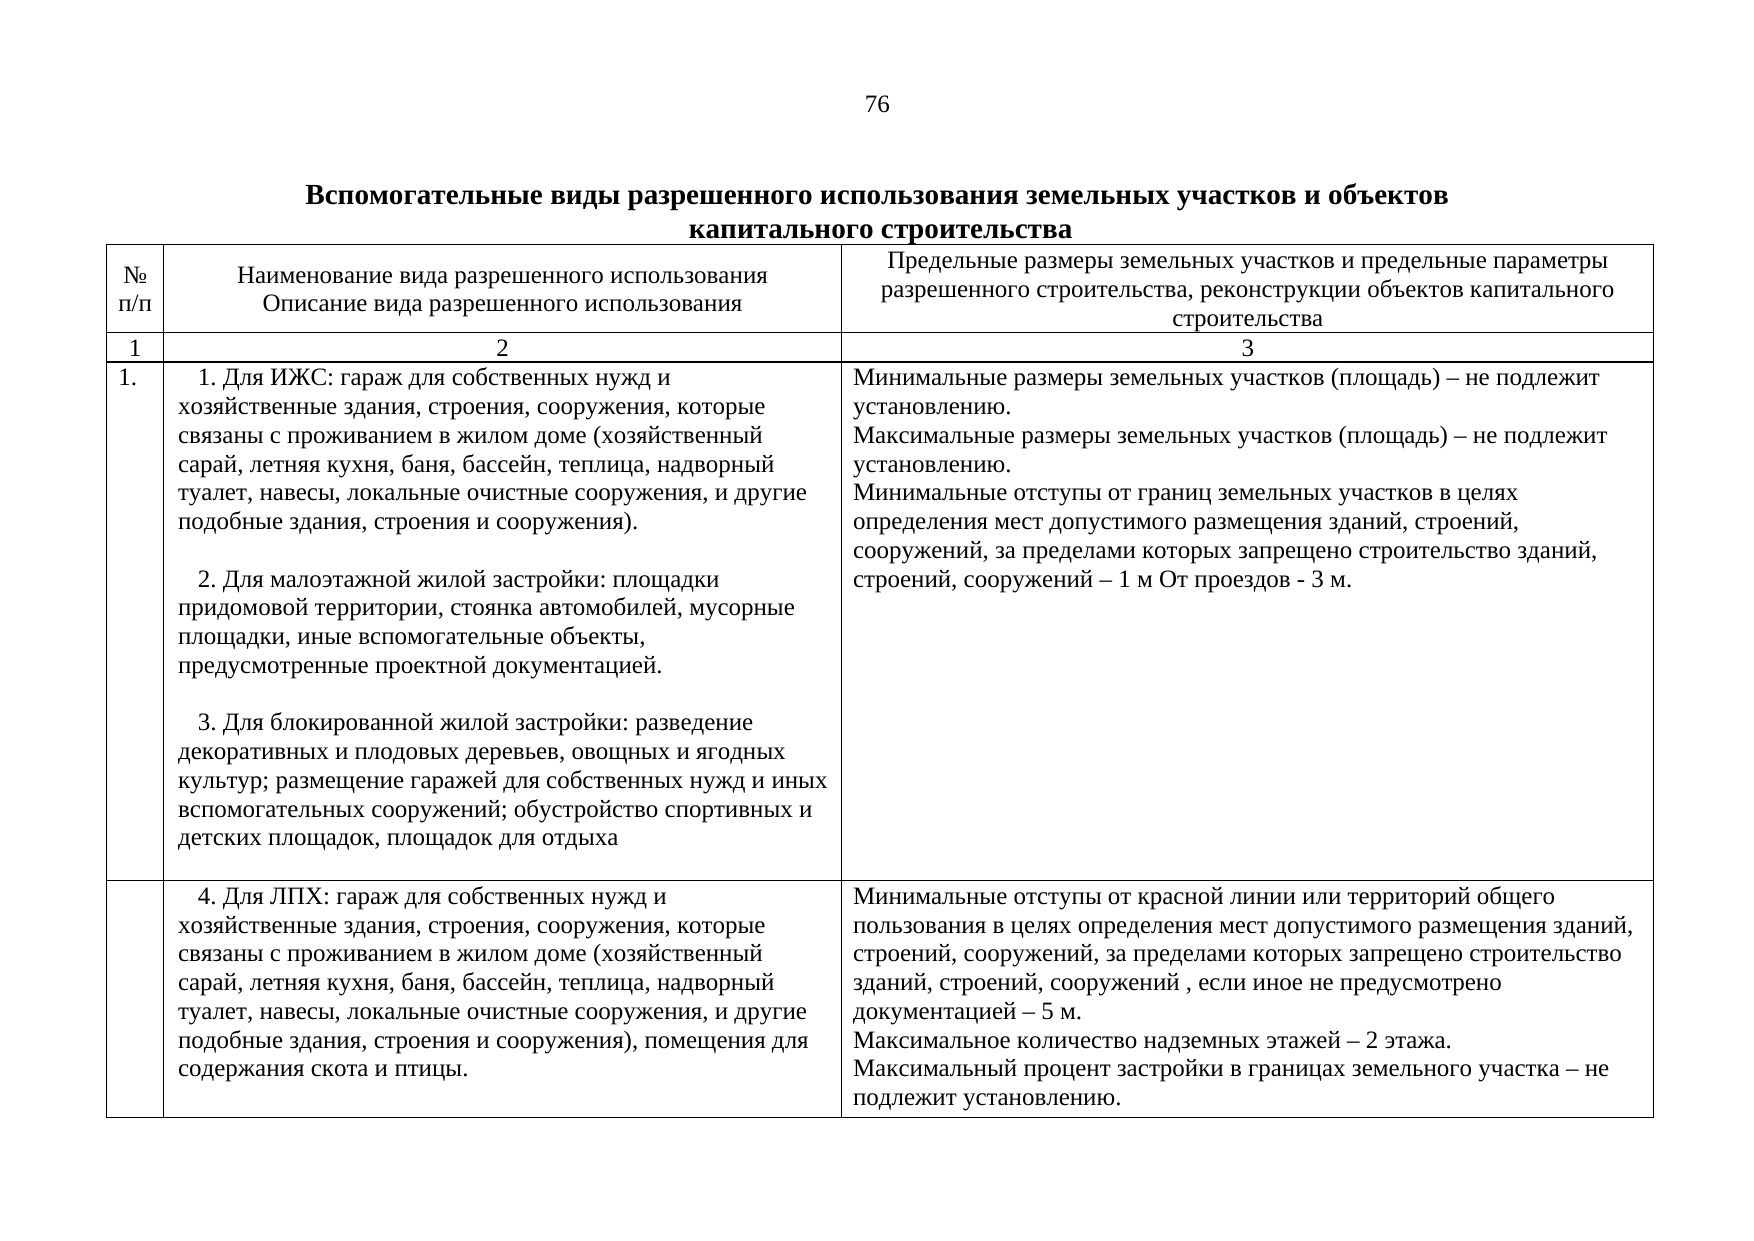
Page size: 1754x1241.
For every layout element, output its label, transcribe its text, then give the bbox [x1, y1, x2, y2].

table_cell 2 [164, 333, 841, 361]
table_cell Минимальные размеры земельных участков (площадь) – не подлежит установлению. Максимальные размеры земельных участков (площадь) – не подлежит установлению. Минимальные отступы от границ земельных участков в целях определения мест допустимого размещения зданий, строений, сооружений, за пределами которых запрещено строительство зданий, строений, сооружений – 1 м От проездов - 3 м. [842, 363, 1653, 880]
table_header Наименование вида разрешенного использования Описание вида разрешенного использования [164, 245, 841, 332]
text капитального строительства [118, 211, 1636, 244]
table_cell [107, 881, 163, 1117]
text Вспомогательные виды разрешенного использования земельных участков и объектов [118, 177, 1636, 211]
table_header Предельные размеры земельных участков и предельные параметры разрешенного строительства, реконструкции объектов капитального строительства [842, 245, 1653, 332]
table_cell 1. [107, 363, 163, 880]
table_cell 1 [107, 333, 163, 361]
table_header № п/п [107, 245, 163, 332]
table_cell 3 [842, 333, 1653, 361]
table_cell 1. Для ИЖС: гараж для собственных нужд и хозяйственные здания, строения, сооружения, которые связаны с проживанием в жилом доме (хозяйственный сарай, летняя кухня, баня, бассейн, теплица, надворный туалет, навесы, локальные очистные сооружения, и другие подобные здания, строения и сооружения). 2. Для малоэтажной жилой застройки: площадки придомовой территории, стоянка автомобилей, мусорные площадки, иные вспомогательные объекты, предусмотренные проектной документацией. 3. Для блокированной жилой застройки: разведение декоративных и плодовых деревьев, овощных и ягодных культур; размещение гаражей для собственных нужд и иных вспомогательных сооружений; обустройство спортивных и детских площадок, площадок для отдыха [164, 363, 841, 880]
